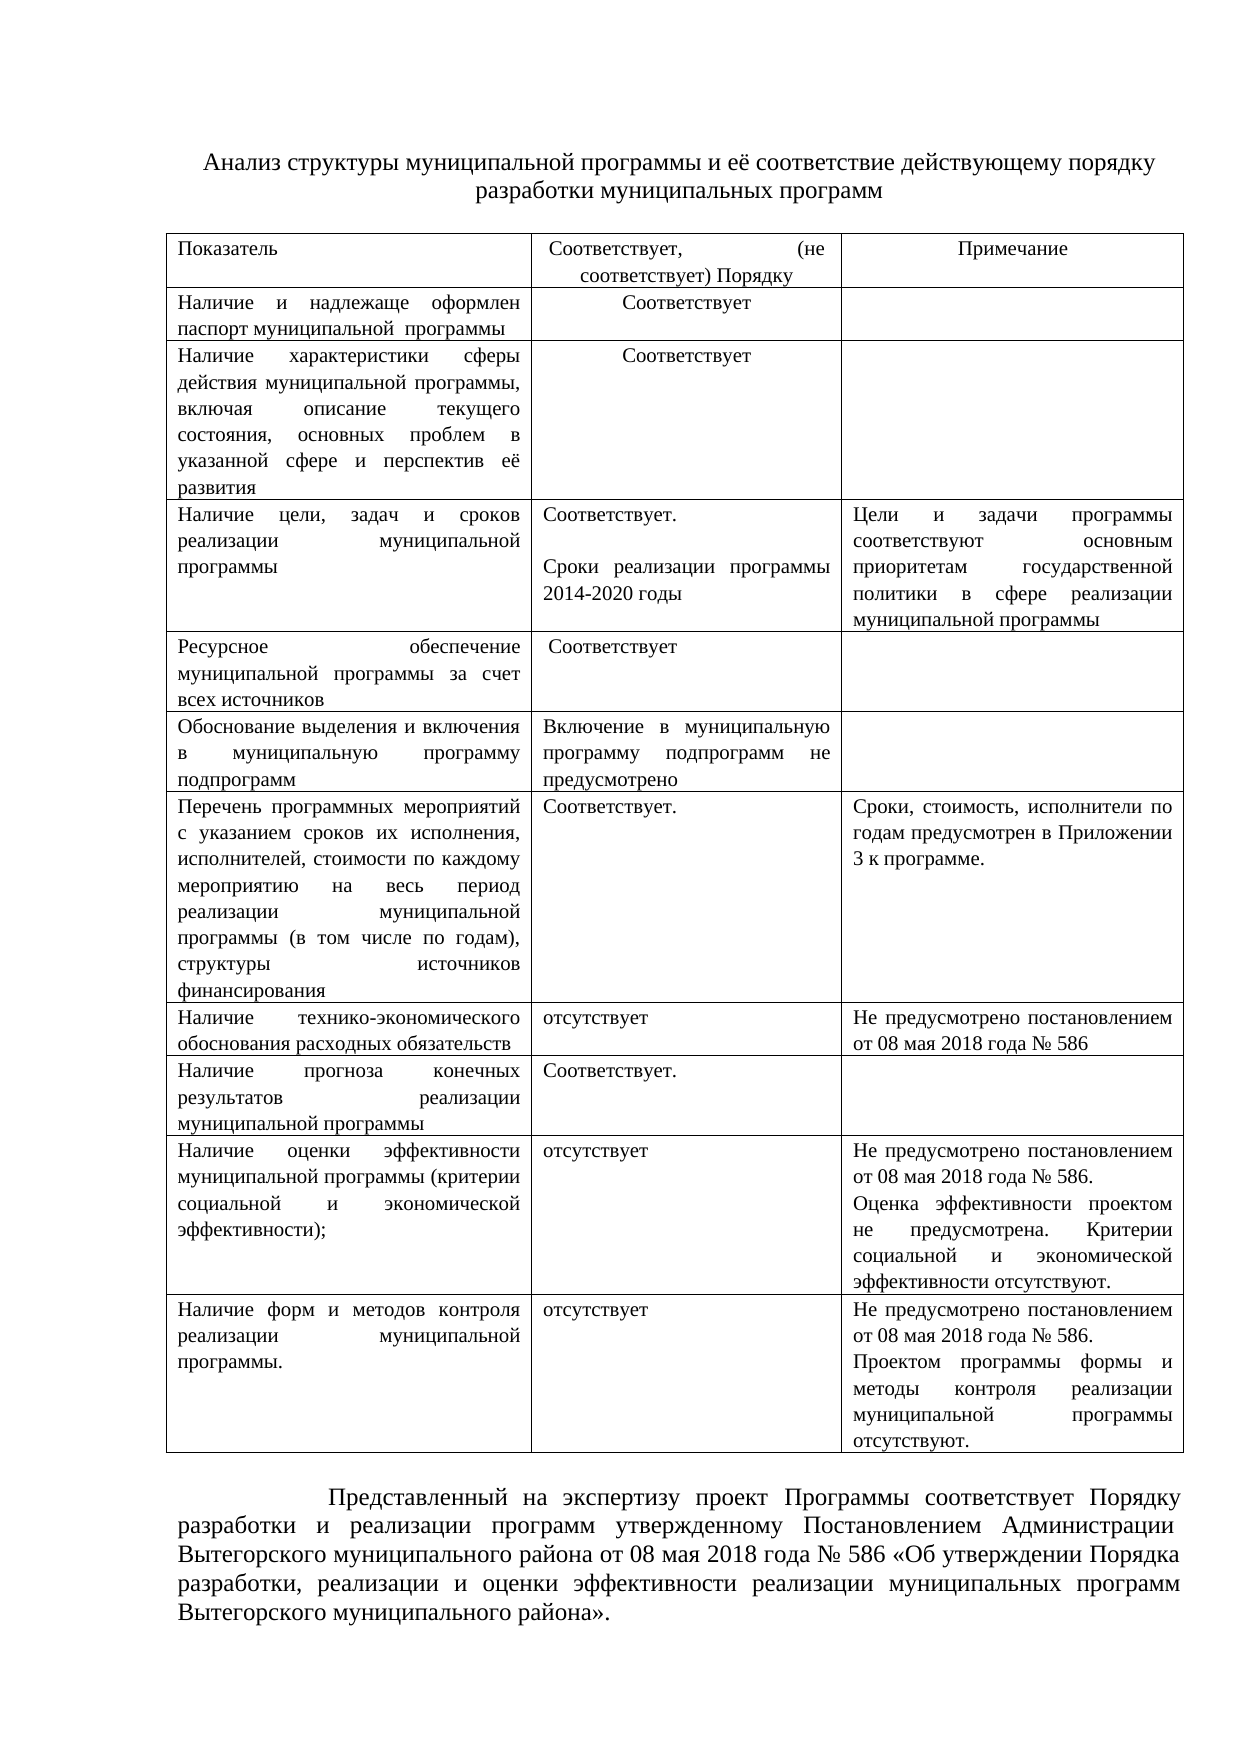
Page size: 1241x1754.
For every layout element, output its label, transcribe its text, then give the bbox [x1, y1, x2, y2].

text Представленный на экспертизу проект Программы соответствует Порядку разработки и реализации программ утвержденному Постановлением Администрации Вытегорского муниципального района от 08 мая 2018 года № 586 «Об утверждении Порядка разработки, реализации и оценки эффективности реализации муниципальных программ Вытегорского муниципального района». [177, 1482, 1181, 1626]
table_cell Наличие цели, задач и сроков реализации муниципальной программы [167, 500, 531, 631]
table_cell Соответствует. Сроки реализации программы 2014-2020 годы [532, 500, 841, 631]
table_cell Соответствует. [532, 792, 841, 1002]
table_cell Наличие технико-экономического обоснования расходных обязательств [167, 1003, 531, 1055]
table_cell отсутствует [532, 1136, 841, 1293]
table_cell Включение в муниципальную программу подпрограмм не предусмотрено [532, 712, 841, 791]
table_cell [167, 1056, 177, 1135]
table_cell Не предусмотрено постановлением от 08 мая 2018 года № 586 [842, 1003, 1183, 1055]
table_cell Наличие и надлежаще оформлен паспорт муниципальной программы [167, 288, 531, 340]
table_cell [842, 341, 1183, 499]
table_cell [842, 288, 1183, 340]
table_cell Ресурсное обеспечение муниципальной программы за счет всех источников [167, 632, 531, 711]
table_cell Цели и задачи программы соответствуют основным приоритетам государственной политики в сфере реализации муниципальной программы [842, 500, 1183, 631]
text Анализ структуры муниципальной программы и её соответствие действующему порядку разработки муниципальных программ [177, 147, 1181, 204]
table_cell Наличие форм и методов контроля реализации муниципальной программы. [167, 1295, 531, 1452]
table_cell Сроки, стоимость, исполнители по годам предусмотрен в Приложении 3 к программе. [842, 792, 1183, 1002]
table_cell Перечень программных мероприятий с указанием сроков их исполнения, исполнителей, стоимости по каждому мероприятию на весь период реализации муниципальной программы (в том числе по годам), структуры источников финансирования [167, 792, 531, 1002]
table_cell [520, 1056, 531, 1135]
table_cell Соответствует [532, 632, 841, 711]
table_cell Не предусмотрено постановлением от 08 мая 2018 года № 586. Оценка эффективности проектом не предусмотрена. Критерии социальной и экономической эффективности отсутствуют. [842, 1136, 1183, 1293]
table_cell Соответствует [532, 341, 841, 499]
table_cell отсутствует [532, 1003, 841, 1055]
table_cell Наличие оценки эффективности муниципальной программы (критерии социальной и экономической эффективности); [167, 1136, 531, 1293]
table_cell [842, 1056, 1183, 1135]
table_cell отсутствует [532, 1295, 841, 1452]
table_cell [842, 632, 1183, 711]
table_cell [842, 712, 1183, 791]
table_header Показатель [167, 234, 531, 287]
table_cell Соответствует. [532, 1056, 841, 1135]
table_header Примечание [842, 234, 1183, 287]
table_cell Обоснование выделения и включения в муниципальную программу подпрограмм [167, 712, 531, 791]
table_header Соответствует, (не соответствует) Порядку [532, 234, 841, 287]
table_cell Соответствует [532, 288, 841, 340]
table_cell Наличие характеристики сферы действия муниципальной программы, включая описание текущего состояния, основных проблем в указанной сфере и перспектив её развития [167, 341, 531, 499]
table_cell Не предусмотрено постановлением от 08 мая 2018 года № 586. Проектом программы формы и методы контроля реализации муниципальной программы отсутствуют. [842, 1295, 1183, 1452]
